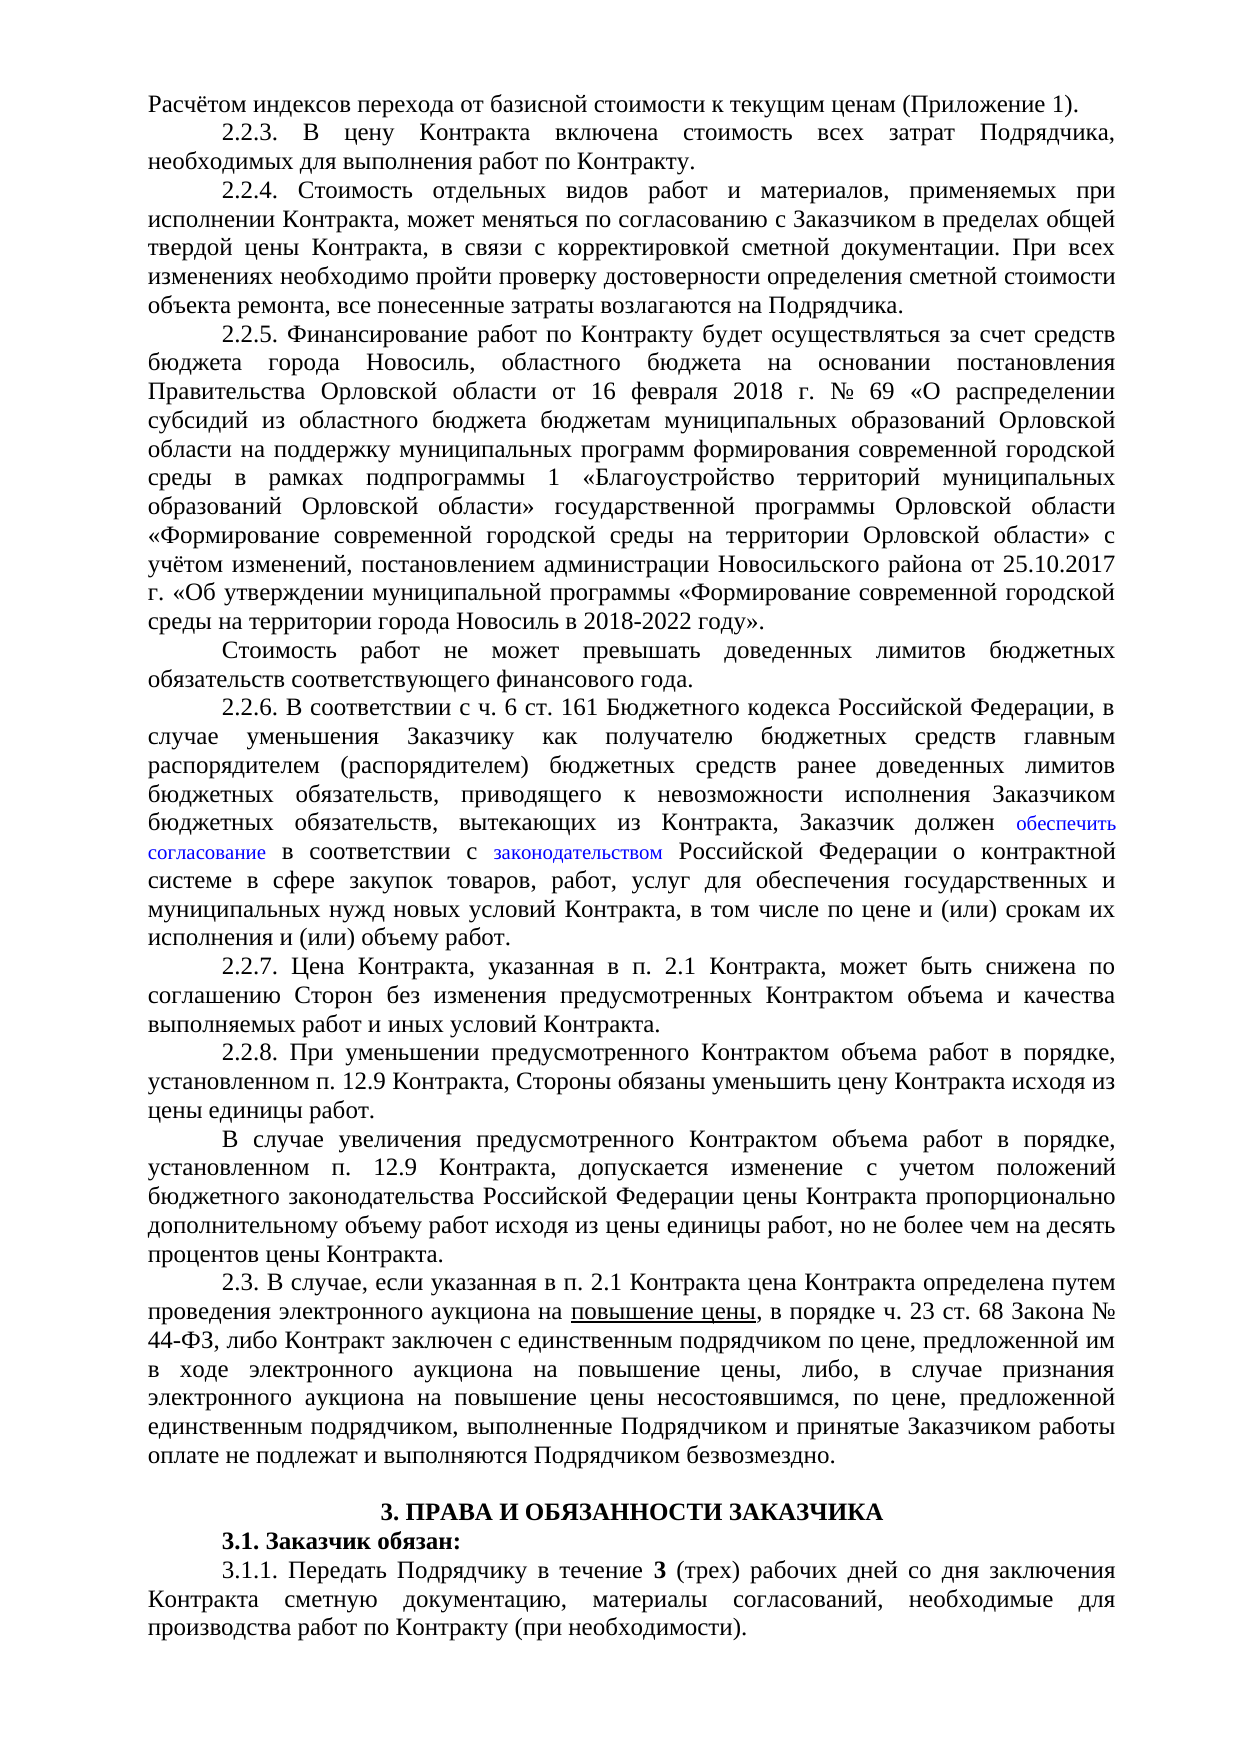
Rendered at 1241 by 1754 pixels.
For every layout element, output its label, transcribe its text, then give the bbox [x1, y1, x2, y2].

text 2.2.7. Цена Контракта, указанная в п. 2.1 Контракта, может быть снижена по соглашению Сторон без изменения предусмотренных Контрактом объема и качества выполняемых работ и иных условий Контракта. [148, 951, 1116, 1037]
text 3.1. Заказчик обязан: [148, 1526, 1116, 1555]
text 2.2.6. В соответствии с ч. 6 ст. 161 Бюджетного кодекса Российской Федерации, в случае уменьшения Заказчику как получателю бюджетных средств главным распорядителем (распорядителем) бюджетных средств ранее доведенных лимитов бюджетных обязательств, приводящего к невозможности исполнения Заказчиком бюджетных обязательств, вытекающих из Контракта, Заказчик должен обеспечить согласование в соответствии с законодательством Российской Федерации о контрактной системе в сфере закупок товаров, работ, услуг для обеспечения государственных и муниципальных нужд новых условий Контракта, в том числе по цене и (или) срокам их исполнения и (или) объему работ. [148, 692, 1116, 951]
text 2.2.5. Финансирование работ по Контракту будет осуществляться за счет средств бюджета города Новосиль, областного бюджета на основании постановления Правительства Орловской области от 16 февраля 2018 г. № 69 «О распределении субсидий из областного бюджета бюджетам муниципальных образований Орловской области на поддержку муниципальных программ формирования современной городской среды в рамках подпрограммы 1 «Благоустройство территорий муниципальных образований Орловской области» государственной программы Орловской области «Формирование современной городской среды на территории Орловской области» с учётом изменений, постановлением администрации Новосильского района от 25.10.2017 г. «Об утверждении муниципальной программы «Формирование современной городской среды на территории города Новосиль в 2018-2022 году». [148, 319, 1116, 635]
text 3.1.1. Передать Подрядчику в течение 3 (трех) рабочих дней со дня заключения Контракта сметную документацию, материалы согласований, необходимые для производства работ по Контракту (при необходимости). [148, 1555, 1116, 1641]
text Стоимость работ не может превышать доведенных лимитов бюджетных обязательств соответствующего финансового года. [148, 635, 1116, 692]
text В случае увеличения предусмотренного Контрактом объема работ в порядке, установленном п. 12.9 Контракта, допускается изменение с учетом положений бюджетного законодательства Российской Федерации цены Контракта пропорционально дополнительному объему работ исходя из цены единицы работ, но не более чем на десять процентов цены Контракта. [148, 1124, 1116, 1267]
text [148, 89, 1116, 117]
text 2.2.8. При уменьшении предусмотренного Контрактом объема работ в порядке, установленном п. 12.9 Контракта, Стороны обязаны уменьшить цену Контракта исходя из цены единицы работ. [148, 1037, 1116, 1124]
text 3. ПРАВА И ОБЯЗАННОСТИ ЗАКАЗЧИКА [148, 1497, 1116, 1526]
text 2.2.3. В цену Контракта включена стоимость всех затрат Подрядчика, необходимых для выполнения работ по Контракту. [148, 117, 1116, 175]
text 2.3. В случае, если указанная в п. 2.1 Контракта цена Контракта определена путем проведения электронного аукциона на повышение цены, в порядке ч. 23 ст. 68 Закона № 44-ФЗ, либо Контракт заключен с единственным подрядчиком по цене, предложенной им в ходе электронного аукциона на повышение цены, либо, в случае признания электронного аукциона на повышение цены несостоявшимся, по цене, предложенной единственным подрядчиком, выполненные Подрядчиком и принятые Заказчиком работы оплате не подлежат и выполняются Подрядчиком безвозмездно. [148, 1267, 1116, 1469]
text 2.2.4. Стоимость отдельных видов работ и материалов, применяемых при исполнении Контракта, может меняться по согласованию с Заказчиком в пределах общей твердой цены Контракта, в связи с корректировкой сметной документации. При всех изменениях необходимо пройти проверку достоверности определения сметной стоимости объекта ремонта, все понесенные затраты возлагаются на Подрядчика. [148, 175, 1116, 319]
